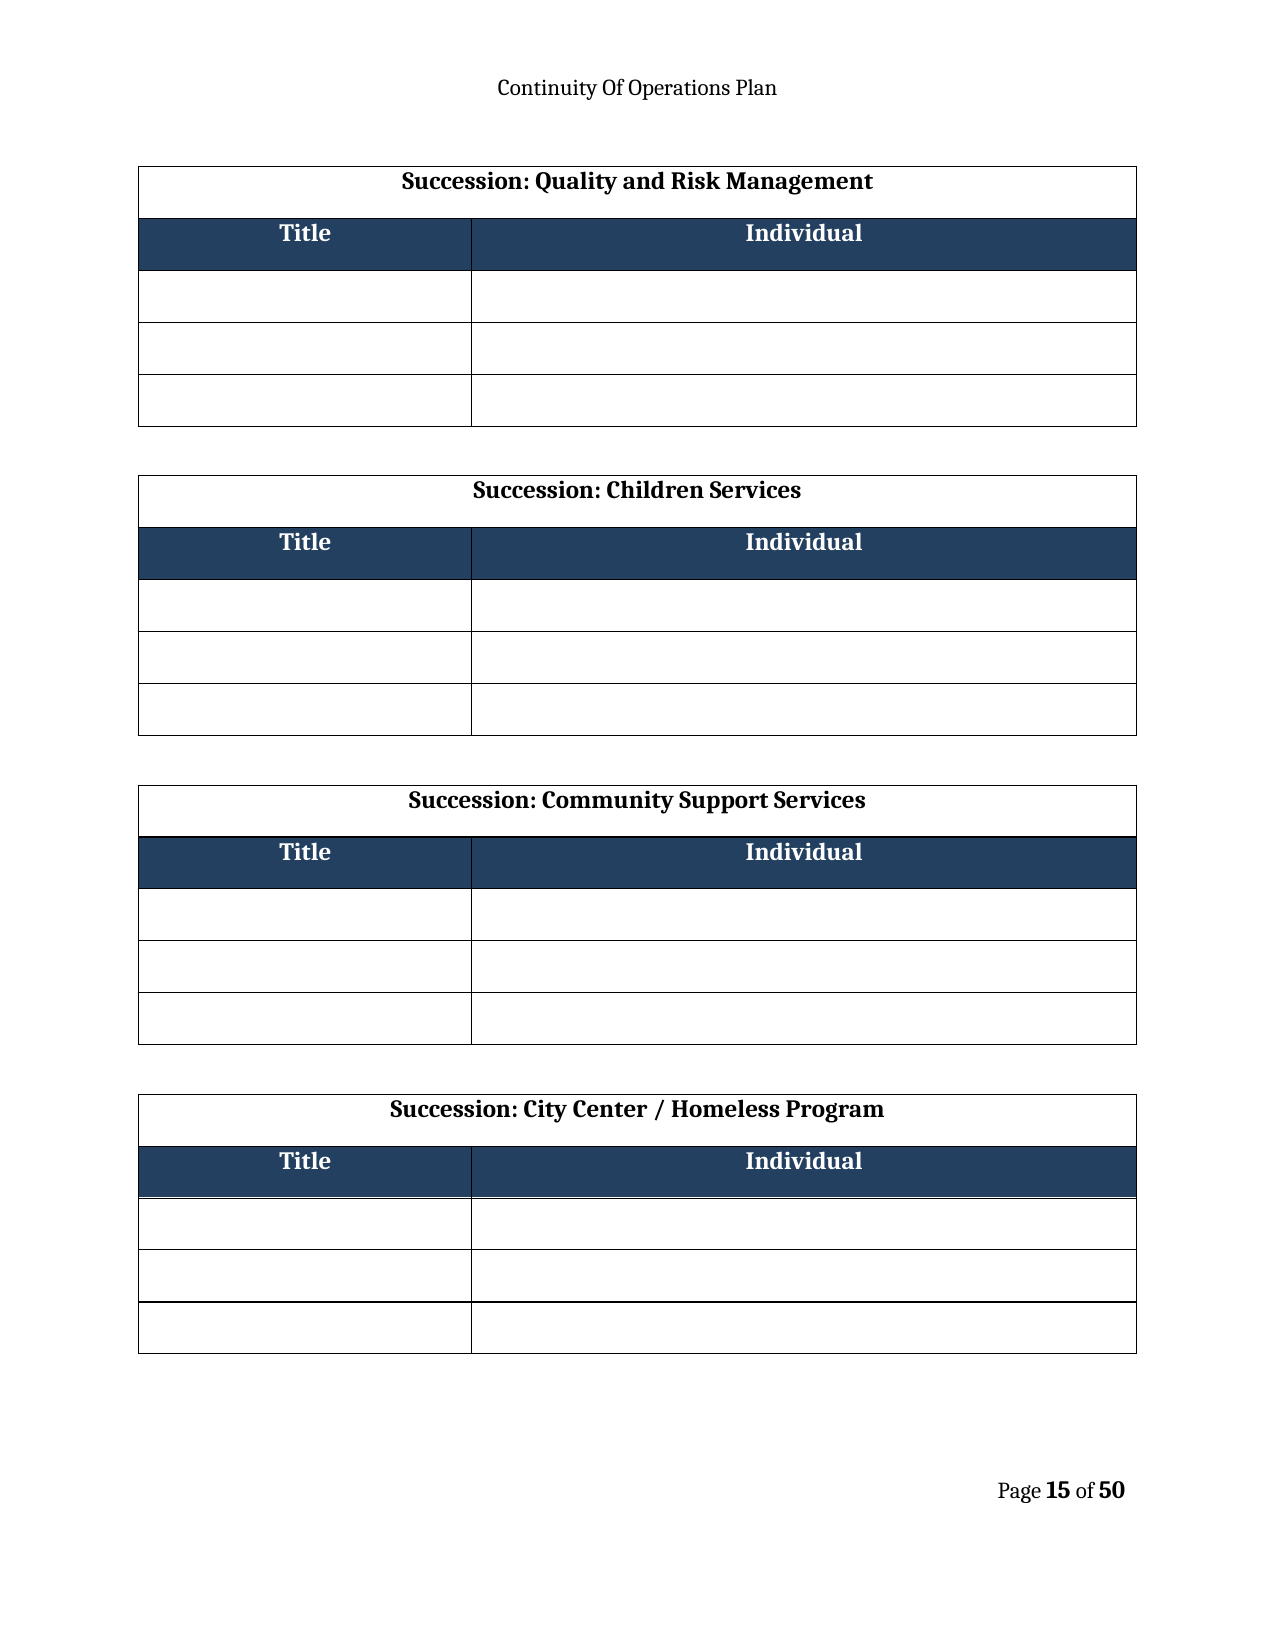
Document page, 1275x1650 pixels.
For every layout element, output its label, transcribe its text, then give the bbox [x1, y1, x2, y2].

table_cell [472, 1250, 1136, 1301]
table_cell [139, 684, 471, 735]
table_cell [472, 993, 1136, 1044]
table_cell Individual [472, 1147, 1136, 1197]
table_cell Title [139, 838, 471, 888]
table_cell Individual [472, 528, 1136, 579]
table_cell Title [139, 528, 471, 579]
table_cell [139, 375, 471, 426]
table_cell [472, 632, 1136, 683]
table_cell Title [139, 1147, 471, 1197]
table_cell [139, 941, 471, 992]
table_cell [472, 1303, 1136, 1353]
table_cell [139, 632, 471, 683]
table_cell [472, 684, 1136, 735]
table_cell Individual [472, 838, 1136, 888]
table_cell [472, 889, 1136, 940]
table_cell [472, 941, 1136, 992]
table_cell [139, 889, 471, 940]
table_cell [139, 323, 471, 374]
table_cell [472, 323, 1136, 374]
table_cell [139, 271, 471, 322]
table_cell [472, 375, 1136, 426]
table_cell [472, 271, 1136, 322]
table_cell [472, 1199, 1136, 1249]
table_cell [139, 1303, 471, 1353]
table_cell [139, 1199, 471, 1249]
table_cell [472, 580, 1136, 631]
table_cell [139, 580, 471, 631]
table_cell Title [139, 219, 471, 270]
table_cell [139, 993, 471, 1044]
table_header Succession: Quality and Risk Management [139, 167, 1136, 218]
table_header Succession: Community Support Services [139, 786, 1136, 836]
table_header Succession: Children Services [139, 476, 1136, 527]
table_cell [139, 1250, 471, 1301]
table_header Succession: City Center / Homeless Program [139, 1095, 1136, 1146]
table_cell Individual [472, 219, 1136, 270]
